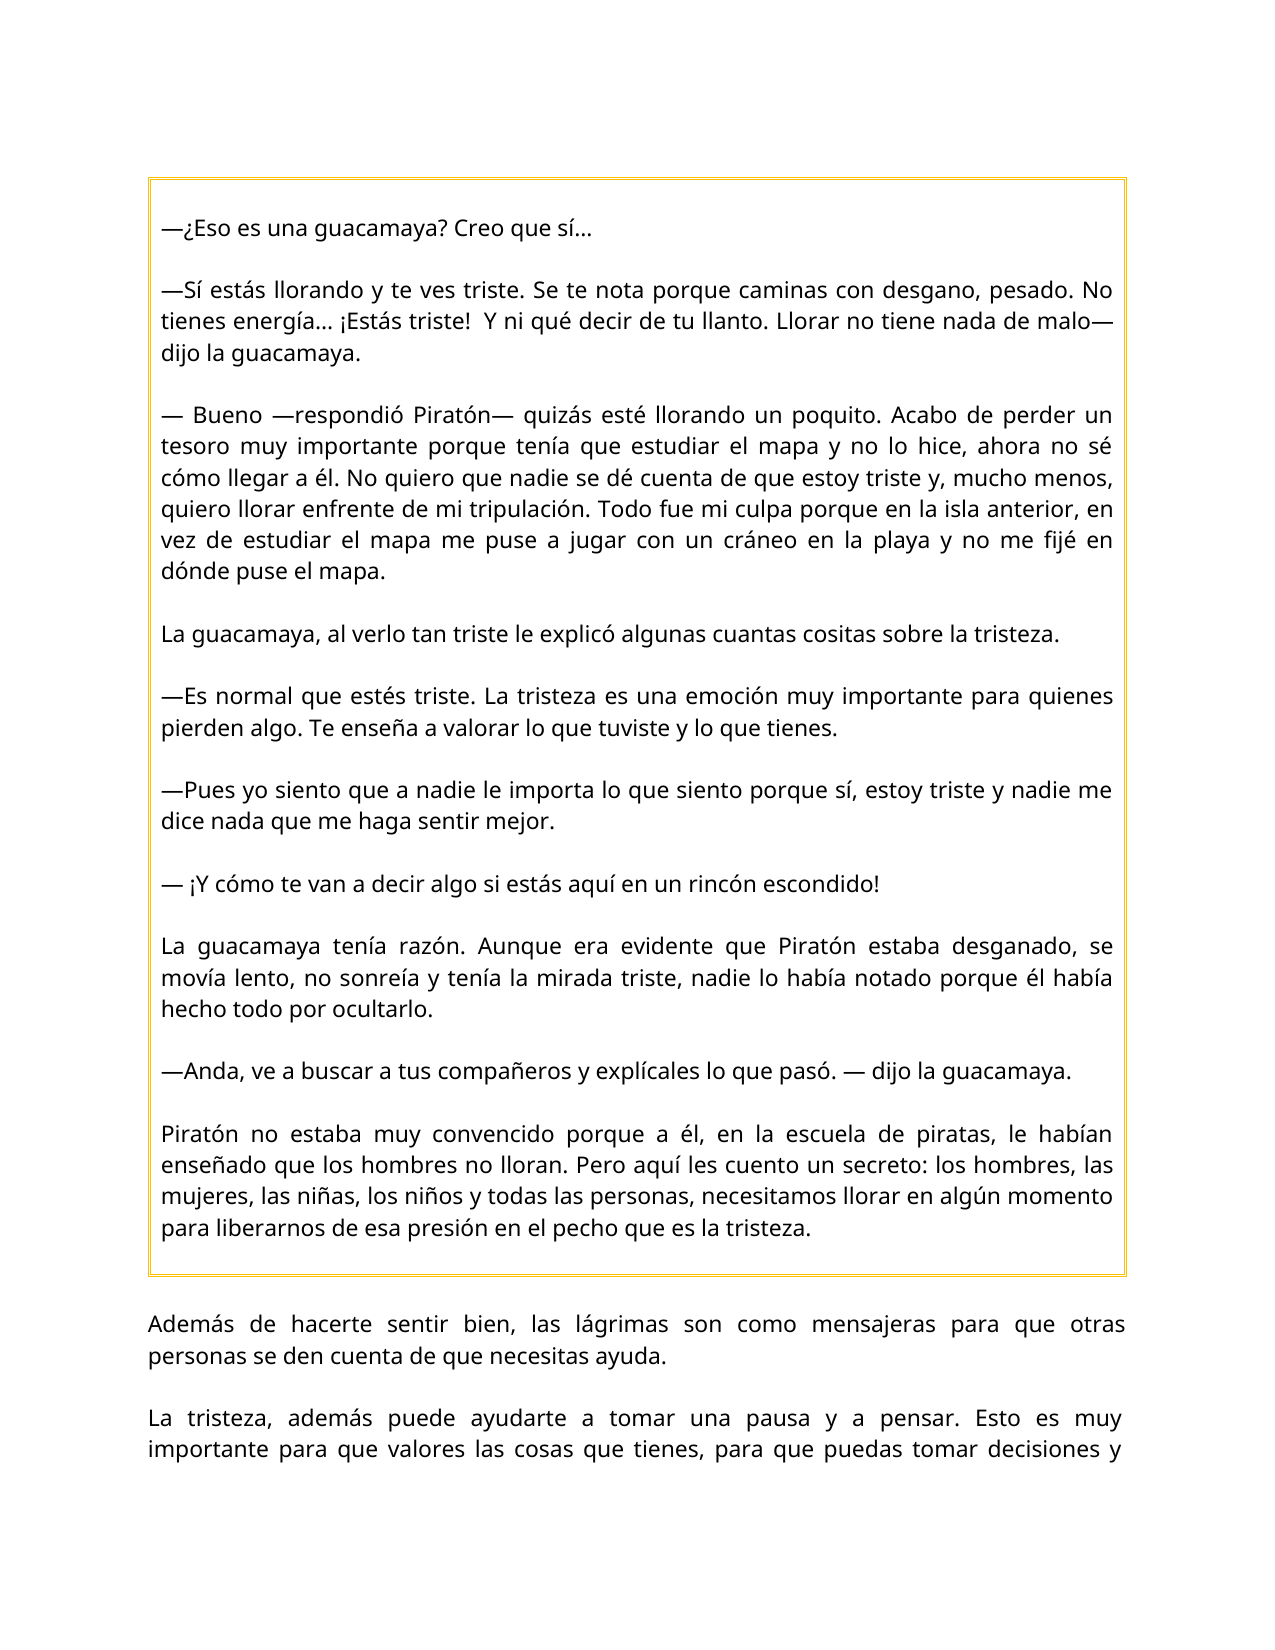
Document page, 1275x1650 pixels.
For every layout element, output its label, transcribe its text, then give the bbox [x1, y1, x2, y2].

text Además de hacerte sentir bien, las lágrimas son como mensajeras para que otras personas se den cuenta de que necesitas ayuda. [148, 1308, 1127, 1371]
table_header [151, 180, 1124, 1274]
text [148, 1402, 1122, 1465]
